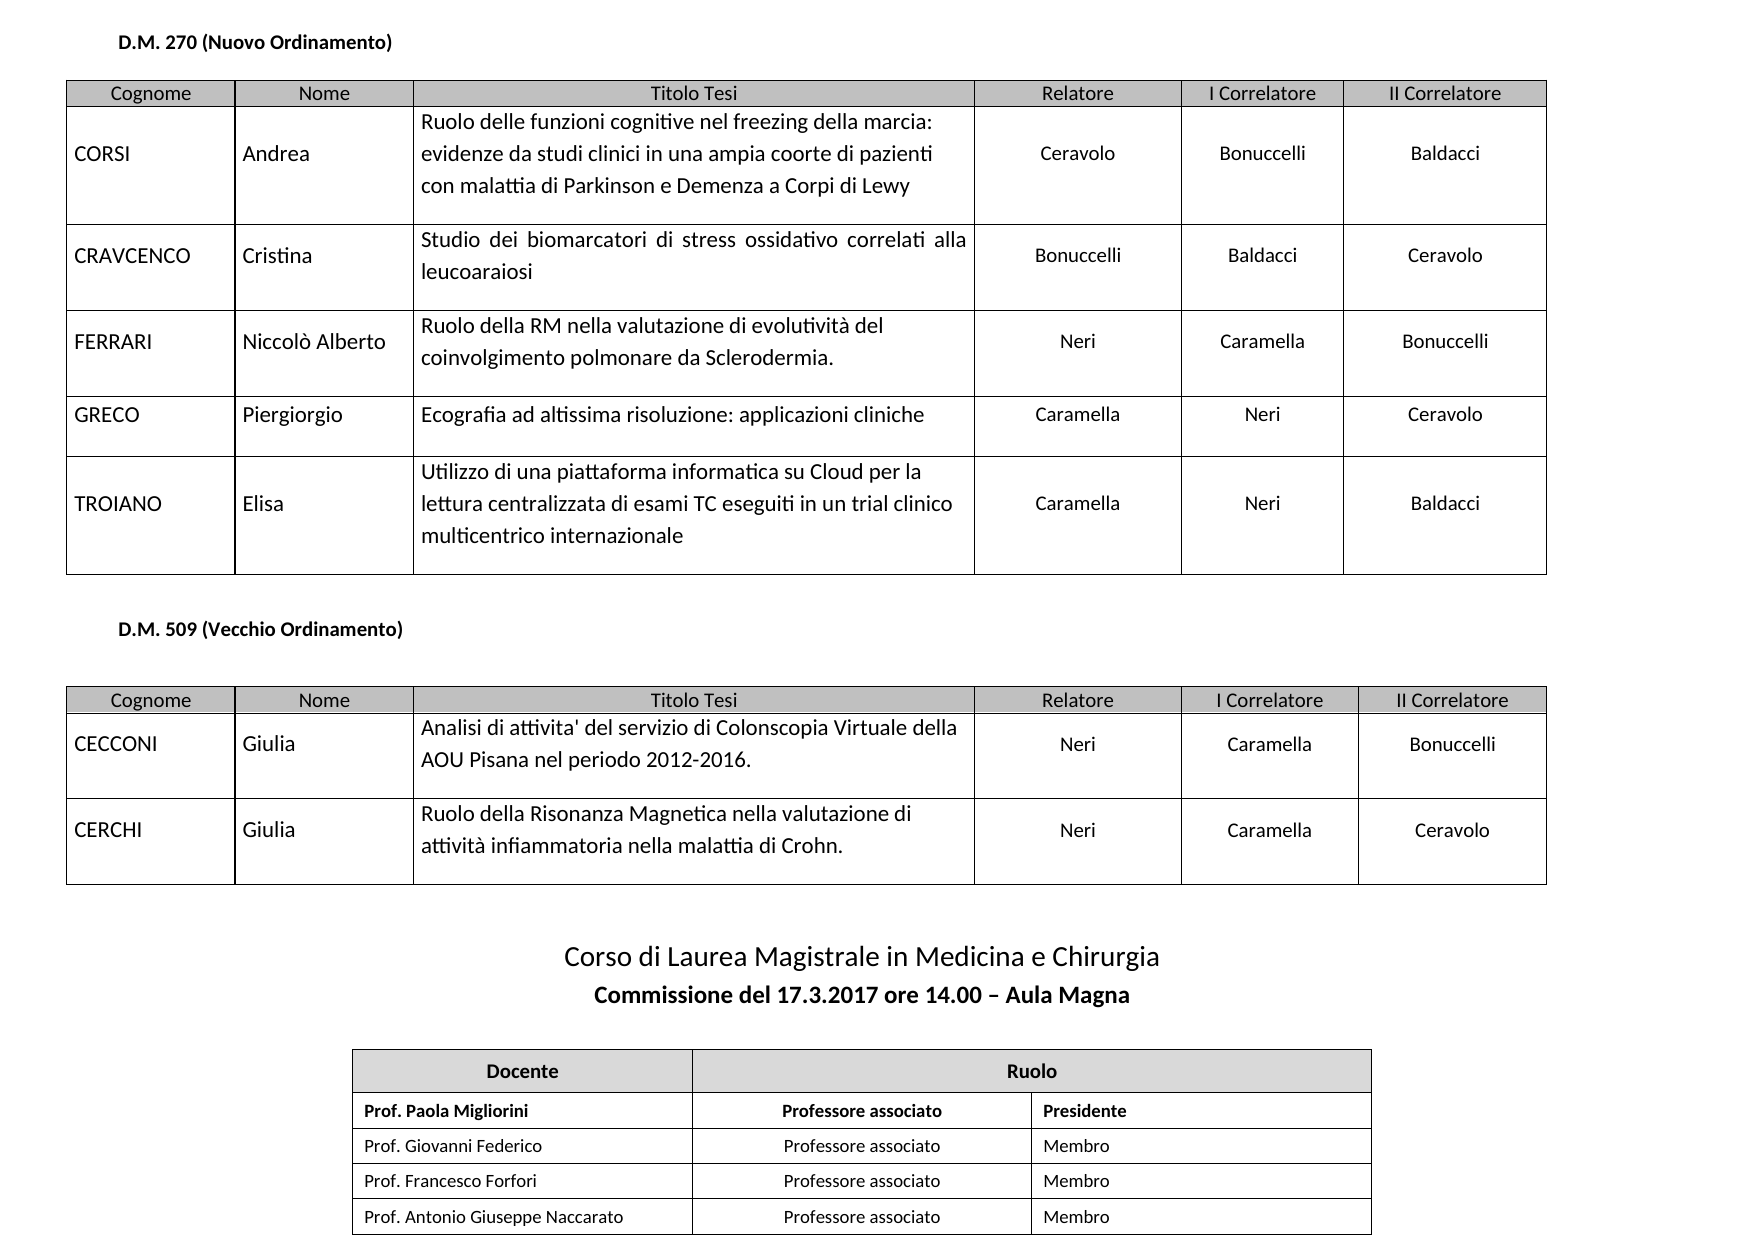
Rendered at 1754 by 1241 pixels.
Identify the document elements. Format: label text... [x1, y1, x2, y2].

table_cell CORSI [67, 107, 234, 224]
table_cell Analisi di attivita' del servizio di Colonscopia Virtuale della AOU Pisana nel periodo 2012-2016. [414, 714, 974, 798]
table_cell Bonuccelli [1359, 714, 1546, 798]
table_cell Bonuccelli [1344, 311, 1546, 396]
table_cell GRECO [67, 397, 234, 456]
table_cell Professore associato [693, 1199, 1031, 1234]
table_header Cognome [67, 687, 234, 712]
table_cell Caramella [1182, 799, 1358, 884]
table_cell Prof. Antonio Giuseppe Naccarato [353, 1199, 692, 1234]
table_cell Giulia [236, 714, 413, 798]
table_cell Piergiorgio [236, 397, 413, 456]
table_cell Cristina [236, 225, 413, 310]
table_cell Professore associato [693, 1129, 1031, 1163]
table_cell Ceravolo [1344, 225, 1546, 310]
table_cell Caramella [1182, 311, 1343, 396]
table_cell Giulia [236, 799, 413, 884]
table_cell Ruolo delle funzioni cognitive nel freezing della marcia: evidenze da studi clinici in una ampia coorte di pazienti con malattia di Parkinson e Demenza a Corpi di Lewy [414, 107, 974, 224]
table_header II Correlatore [1359, 687, 1546, 712]
table_cell Prof. Giovanni Federico [353, 1129, 692, 1163]
table_cell Ceravolo [1359, 799, 1546, 884]
table_cell Andrea [236, 107, 413, 224]
table_cell Ceravolo [975, 107, 1181, 224]
table_header Docente [353, 1050, 692, 1092]
table_cell Ruolo della RM nella valutazione di evolutività del coinvolgimento polmonare da Sclerodermia. [414, 311, 974, 396]
table_header Cognome [67, 81, 234, 106]
table_header Titolo Tesi [414, 687, 974, 712]
table_cell Membro [1032, 1129, 1371, 1163]
table_cell Prof. Francesco Forfori [353, 1164, 692, 1198]
table_cell Professore associato [693, 1164, 1031, 1198]
text Corso di Laurea Magistrale in Medicina e Chirurgia [118, 938, 1606, 974]
table_cell Neri [975, 714, 1181, 798]
text D.M. 509 (Vecchio Ordinamento) [118, 616, 1606, 641]
text D.M. 270 (Nuovo Ordinamento) [118, 29, 1606, 55]
table_header Relatore [975, 687, 1181, 712]
table_cell Bonuccelli [975, 225, 1181, 310]
table_cell Caramella [975, 457, 1181, 574]
table_cell Neri [1182, 457, 1343, 574]
table_cell Bonuccelli [1182, 107, 1343, 224]
table_cell Studio dei biomarcatori di stress ossidativo correlati alla leucoaraiosi [414, 225, 974, 310]
table_header I Correlatore [1182, 687, 1358, 712]
table_cell Caramella [1182, 714, 1358, 798]
text Commissione del 17.3.2017 ore 14.00 – Aula Magna [118, 979, 1606, 1010]
table_cell Elisa [236, 457, 413, 574]
table_cell TROIANO [67, 457, 234, 574]
table_cell Professore associato [693, 1093, 1031, 1127]
table_header II Correlatore [1344, 81, 1546, 106]
table_header I Correlatore [1182, 81, 1343, 106]
table_cell CRAVCENCO [67, 225, 234, 310]
table_header Relatore [975, 81, 1181, 106]
table_cell Baldacci [1344, 457, 1546, 574]
table_header Nome [236, 81, 413, 106]
table_cell Baldacci [1182, 225, 1343, 310]
table_cell Neri [1182, 397, 1343, 456]
table_cell Ceravolo [1344, 397, 1546, 456]
table_cell Prof. Paola Migliorini [353, 1093, 692, 1127]
table_cell Membro [1032, 1199, 1371, 1234]
table_cell Caramella [975, 397, 1181, 456]
table_header Titolo Tesi [414, 81, 974, 106]
table_cell CECCONI [67, 714, 234, 798]
table_cell Ecografia ad altissima risoluzione: applicazioni cliniche [414, 397, 974, 456]
table_cell Utilizzo di una piattaforma informatica su Cloud per la lettura centralizzata di esami TC eseguiti in un trial clinico multicentrico internazionale [414, 457, 974, 574]
table_cell Baldacci [1344, 107, 1546, 224]
table_cell FERRARI [67, 311, 234, 396]
table_cell Neri [975, 311, 1181, 396]
table_cell Neri [975, 799, 1181, 884]
table_cell Presidente [1032, 1093, 1371, 1127]
table_cell Membro [1032, 1164, 1371, 1198]
table_cell Niccolò Alberto [236, 311, 413, 396]
table_header Nome [236, 687, 413, 712]
table_cell Ruolo della Risonanza Magnetica nella valutazione di attività infiammatoria nella malattia di Crohn. [414, 799, 974, 884]
table_cell CERCHI [67, 799, 234, 884]
table_header Ruolo [693, 1050, 1371, 1092]
